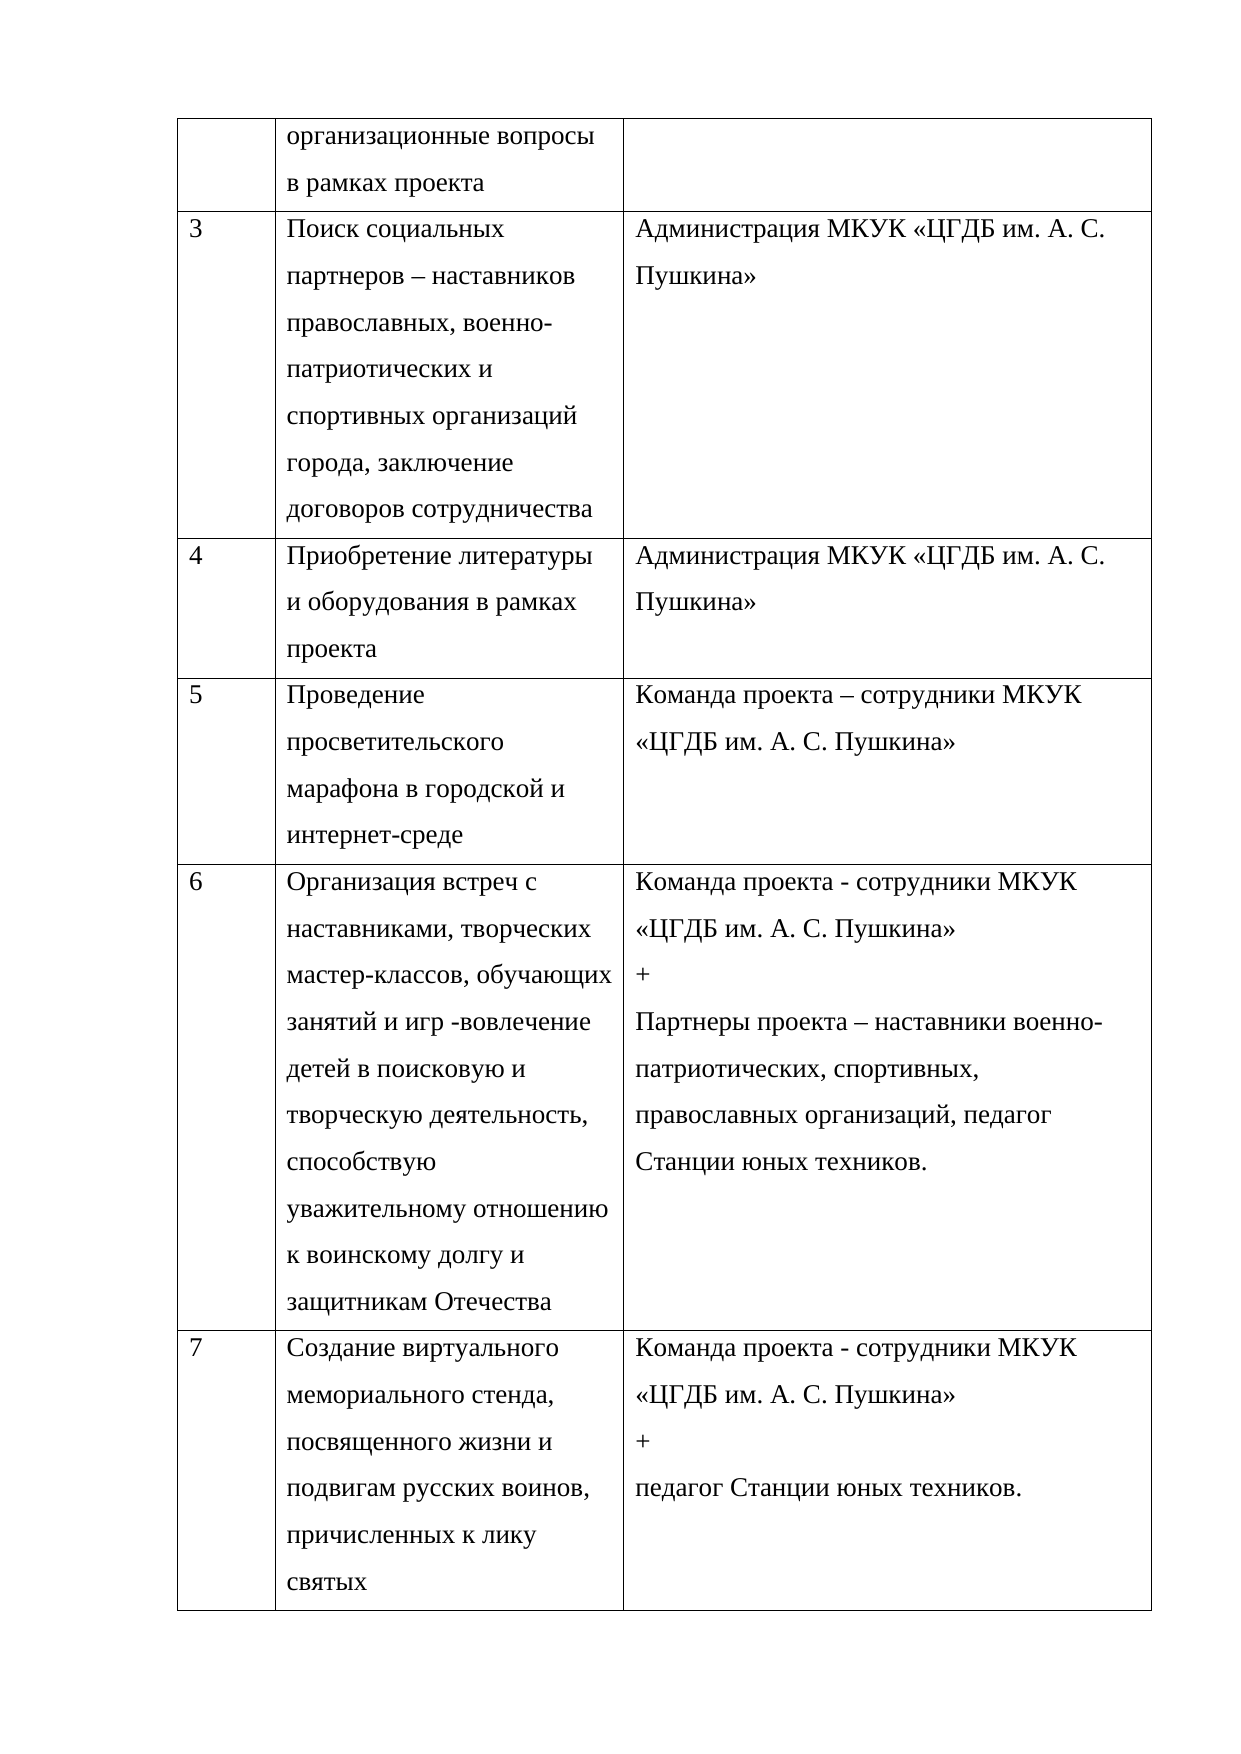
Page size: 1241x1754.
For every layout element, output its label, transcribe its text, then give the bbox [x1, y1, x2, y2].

table_cell Проведение просветительского марафона в городской и интернет-среде [276, 679, 623, 864]
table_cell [276, 119, 623, 211]
table_cell 5 [178, 679, 275, 864]
table_cell Поиск социальных партнеров – наставников православных, военно-патриотических и спортивных организаций города, заключение договоров сотрудничества [276, 212, 623, 538]
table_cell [624, 212, 1151, 538]
table_cell Команда проекта - сотрудники МКУК «ЦГДБ им. А. С. Пушкина» + Партнеры проекта – наставники военно-патриотических, спортивных, православных организаций, педагог Станции юных техников. [624, 865, 1151, 1330]
table_cell Команда проекта – сотрудники МКУК «ЦГДБ им. А. С. Пушкина» [624, 679, 1151, 864]
table_cell 2 [178, 119, 275, 211]
table_cell 7 [178, 1331, 275, 1610]
table_cell 4 [178, 539, 275, 677]
table_cell Команда проекта - сотрудники МКУК «ЦГДБ им. А. С. Пушкина» + педагог Станции юных техников. [624, 1331, 1151, 1610]
table_cell Создание виртуального мемориального стенда, посвященного жизни и подвигам русских воинов, причисленных к лику святых [276, 1331, 623, 1610]
table_cell 6 [178, 865, 275, 1330]
table_cell Приобретение литературы и оборудования в рамках проекта [276, 539, 623, 677]
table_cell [624, 119, 1151, 211]
table_cell Администрация МКУК «ЦГДБ им. А. С. Пушкина» [624, 539, 1151, 677]
table_cell Организация встреч с наставниками, творческих мастер-классов, обучающих занятий и игр -вовлечение детей в поисковую и творческую деятельность, способствую уважительному отношению к воинскому долгу и защитникам Отечества [276, 865, 623, 1330]
table_cell 3 [178, 212, 275, 538]
